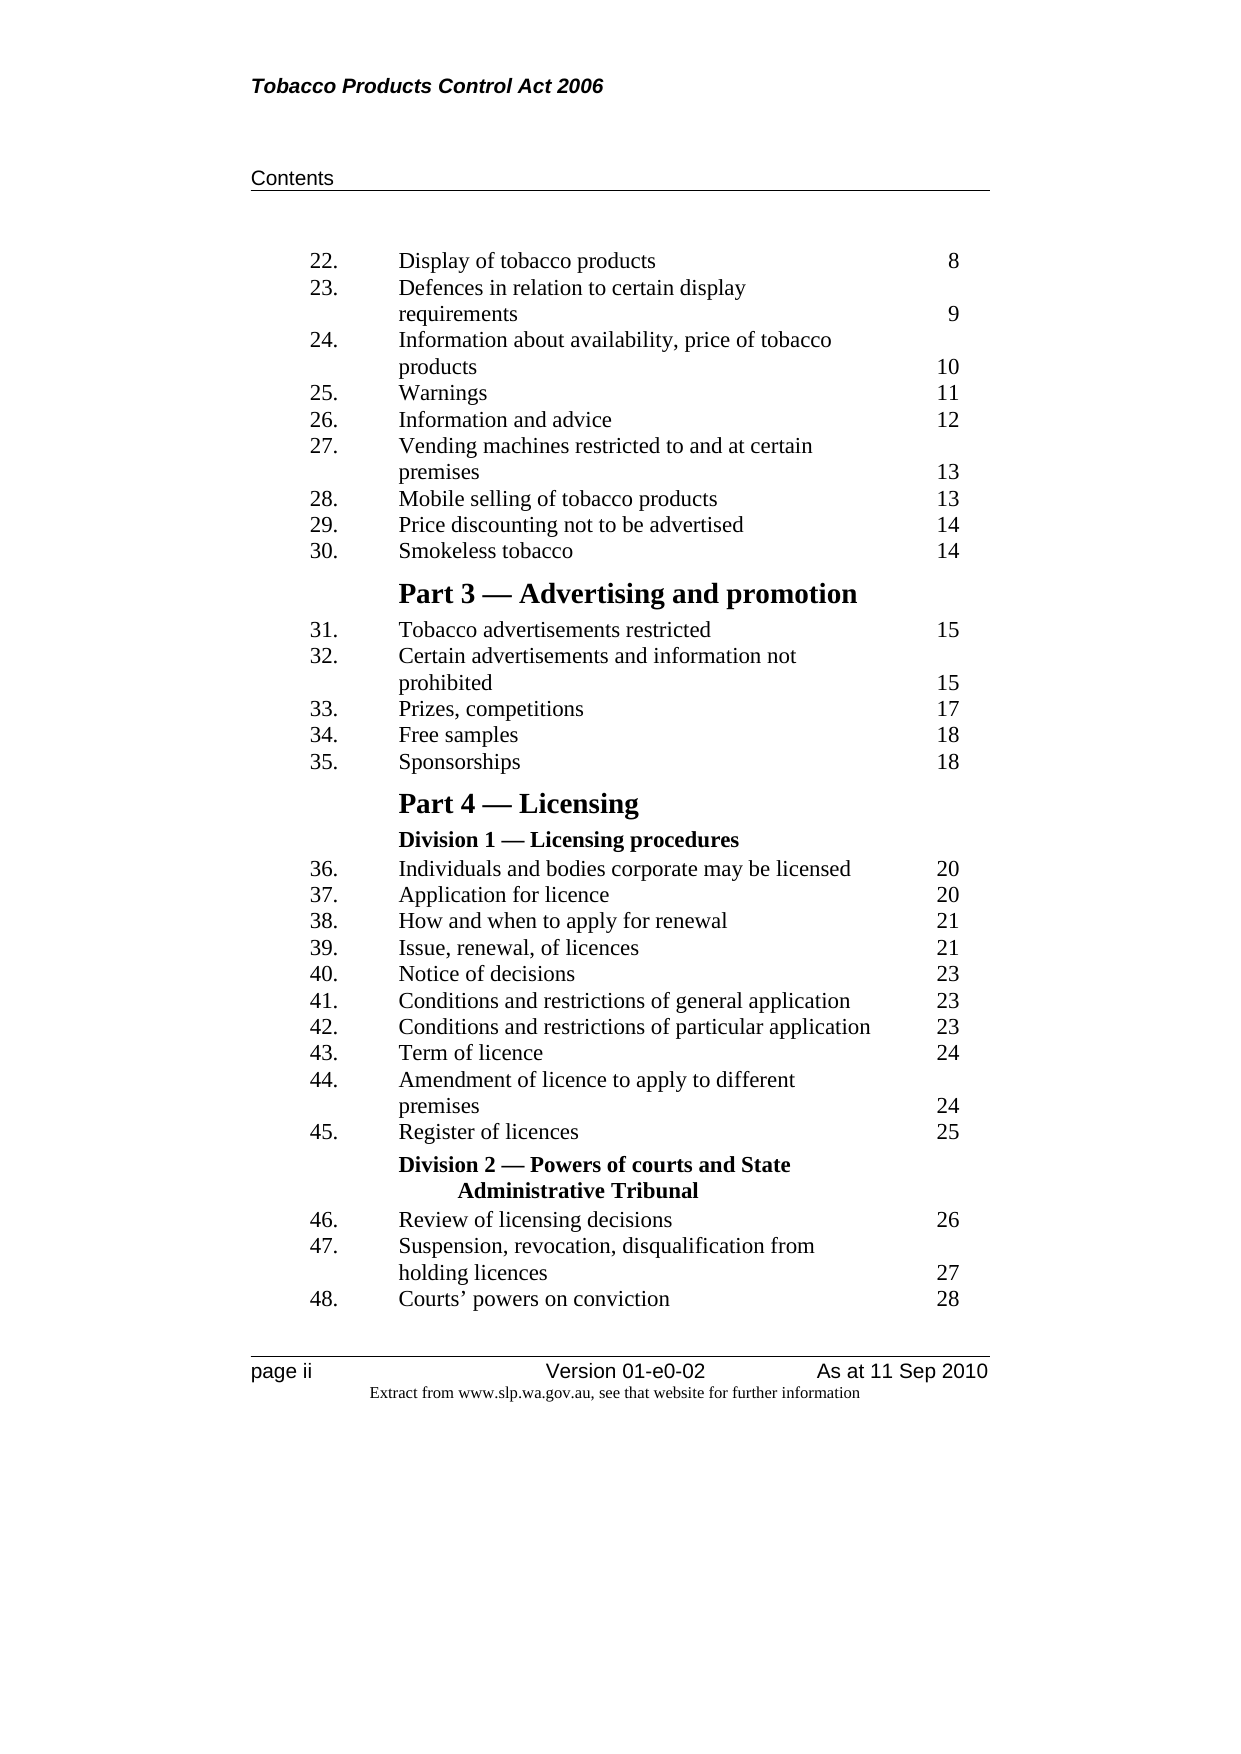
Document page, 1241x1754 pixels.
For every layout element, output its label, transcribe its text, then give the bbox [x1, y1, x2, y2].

text Part 4 — Licensing [398, 787, 872, 820]
text 33. Prizes, competitions 17 [309, 695, 872, 721]
text 26. Information and advice 12 [309, 406, 872, 432]
text 31. Tobacco advertisements restricted 15 [309, 616, 872, 642]
text 42. Conditions and restrictions of particular application 23 [309, 1013, 872, 1039]
text 22. Display of tobacco products 8 [309, 247, 872, 274]
text Division 1 — Licensing procedures [398, 826, 872, 853]
text 44. Amendment of licence to apply to different premises 24 [309, 1066, 872, 1118]
text 28. Mobile selling of tobacco products 13 [309, 485, 872, 511]
text 23. Defences in relation to certain display requirements 9 [309, 274, 872, 327]
text 29. Price discounting not to be advertised 14 [309, 511, 872, 537]
text 46. Review of licensing decisions 26 [309, 1206, 872, 1232]
text 35. Sponsorships 18 [309, 748, 872, 774]
text 45. Register of licences 25 [309, 1118, 872, 1145]
text 38. How and when to apply for renewal 21 [309, 908, 872, 934]
text 34. Free samples 18 [309, 721, 872, 748]
text 30. Smokeless tobacco 14 [309, 537, 872, 564]
text Part 3 — Advertising and promotion [398, 576, 872, 610]
text 27. Vending machines restricted to and at certain premises 13 [309, 432, 872, 485]
text 41. Conditions and restrictions of general application 23 [309, 987, 872, 1013]
text 37. Application for licence 20 [309, 881, 872, 908]
text 47. Suspension, revocation, disqualification from holding licences 27 [309, 1232, 872, 1285]
text 32. Certain advertisements and information not prohibited 15 [309, 642, 872, 695]
text 39. Issue, renewal, of licences 21 [309, 934, 872, 960]
text Division 2 — Powers of courts and State Administrative Tribunal [398, 1151, 872, 1204]
text 48. Courts’ powers on conviction 28 [309, 1285, 872, 1311]
text 36. Individuals and bodies corporate may be licensed 20 [309, 855, 872, 881]
text 43. Term of licence 24 [309, 1039, 872, 1066]
text 24. Information about availability, price of tobacco products 10 [309, 327, 872, 379]
text 25. Warnings 11 [309, 379, 872, 406]
text 40. Notice of decisions 23 [309, 960, 872, 987]
